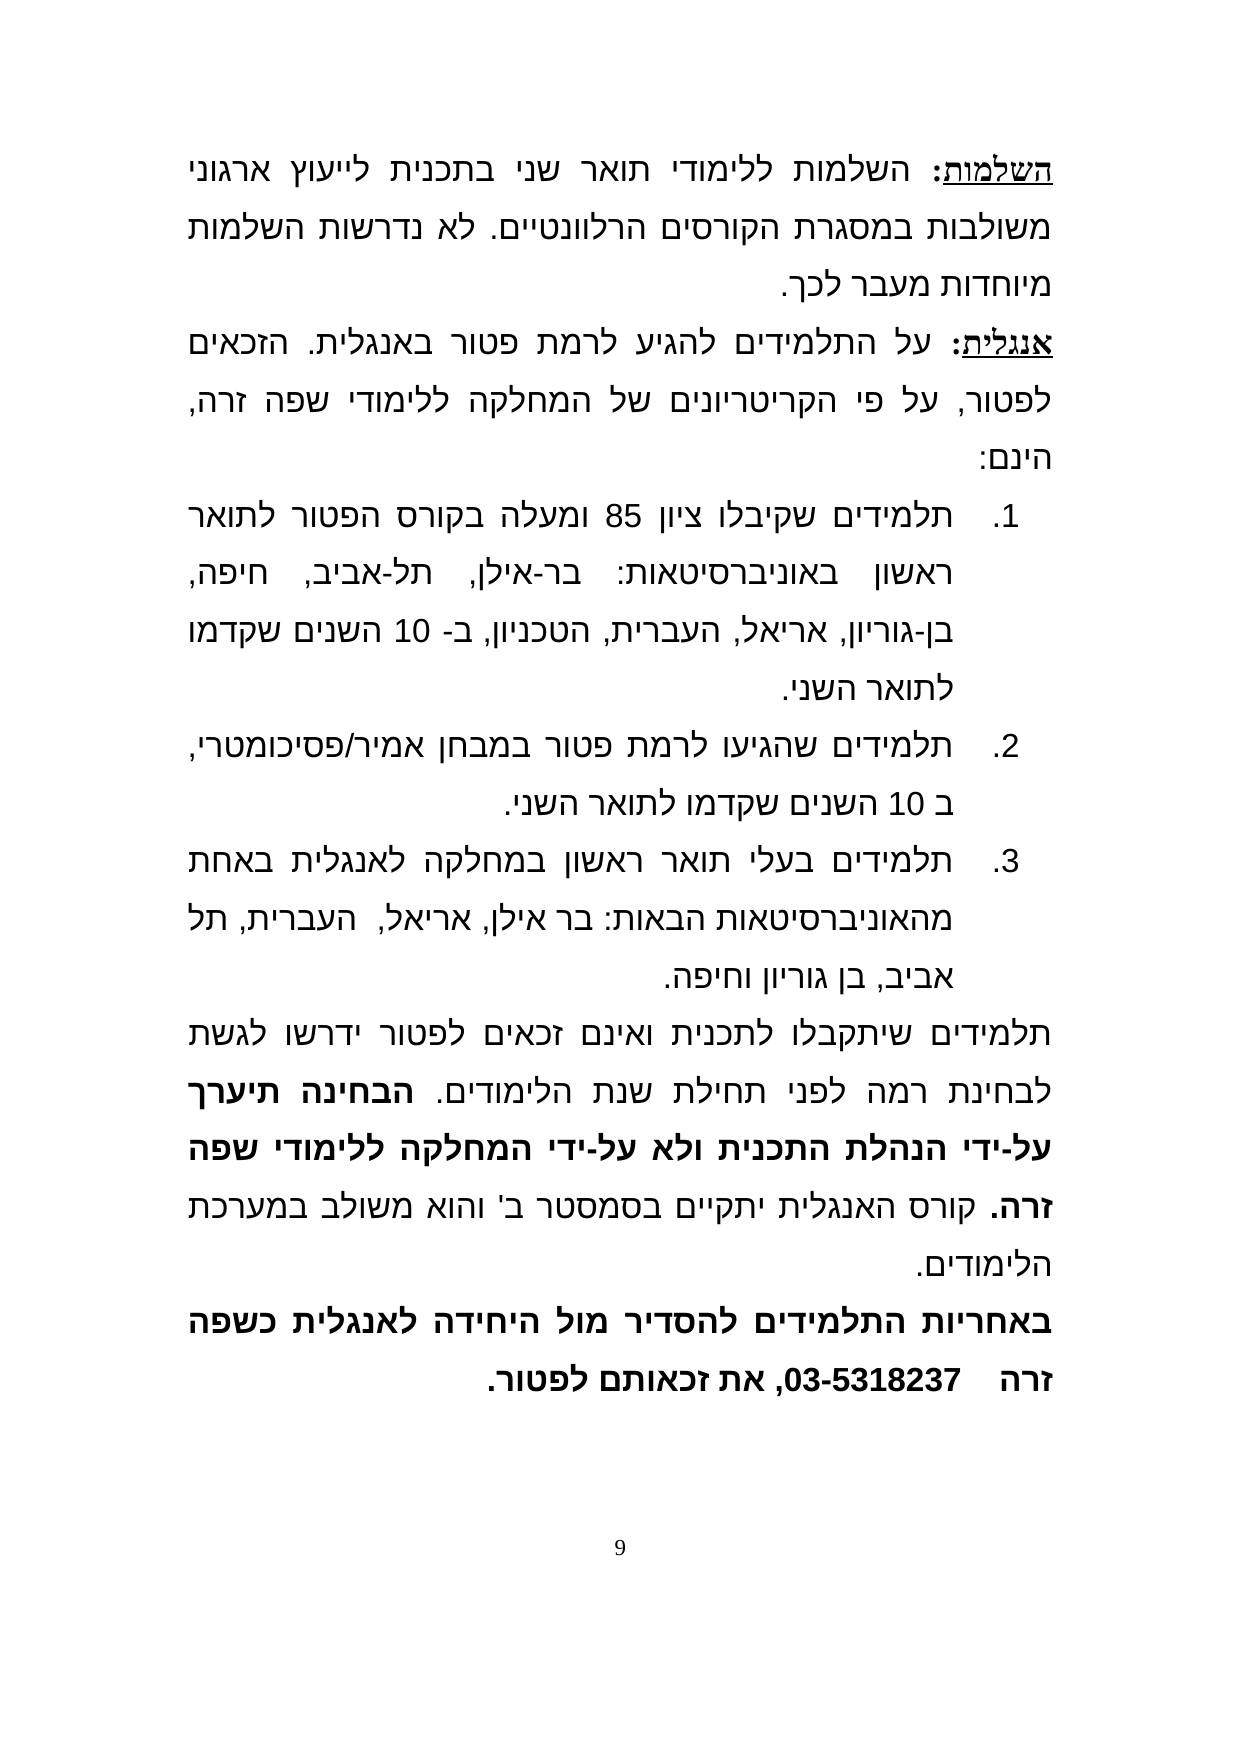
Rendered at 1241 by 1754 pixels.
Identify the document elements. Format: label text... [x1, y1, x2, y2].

text השלמות: השלמות ללימודי תואר שני בתכנית לייעוץ ארגוני משולבות במסגרת הקורסים הרלוונטיים. לא נדרשות השלמות מיוחדות מעבר לכך. [187, 150, 1053, 304]
text תלמידים שיתקבלו לתכנית ואינם זכאים לפטור ידרשו לגשת לבחינת רמה לפני תחילת שנת הלימודים. הבחינה תיערך על-ידי הנהלת התכנית ולא על-ידי המחלקה ללימודי שפה זרה. קורס האנגלית יתקיים בסמסטר ב' והוא משולב במערכת הלימודים. [187, 1014, 1053, 1283]
list תלמידים שהגיעו לרמת פטור במבחן אמיר/פסיכומטרי, ב 10 השנים שקדמו לתואר השני. [187, 726, 992, 822]
text באחריות התלמידים להסדיר מול היחידה לאנגלית כשפה זרה 03-5318237, את זכאותם לפטור. [187, 1302, 1053, 1398]
list תלמידים שקיבלו ציון 85 ומעלה בקורס הפטור לתואר ראשון באוניברסיטאות: בר-אילן, תל-אביב, חיפה, בן-גוריון, אריאל, העברית, הטכניון, ב- 10 השנים שקדמו לתואר השני. [187, 496, 992, 707]
text אנגלית: על התלמידים להגיע לרמת פטור באנגלית. הזכאים לפטור, על פי הקריטריונים של המחלקה ללימודי שפה זרה, הינם: [187, 323, 1053, 477]
list תלמידים בעלי תואר ראשון במחלקה לאנגלית באחת מהאוניברסיטאות הבאות: בר אילן, אריאל, העברית, תל אביב, בן גוריון וחיפה. [187, 841, 992, 995]
